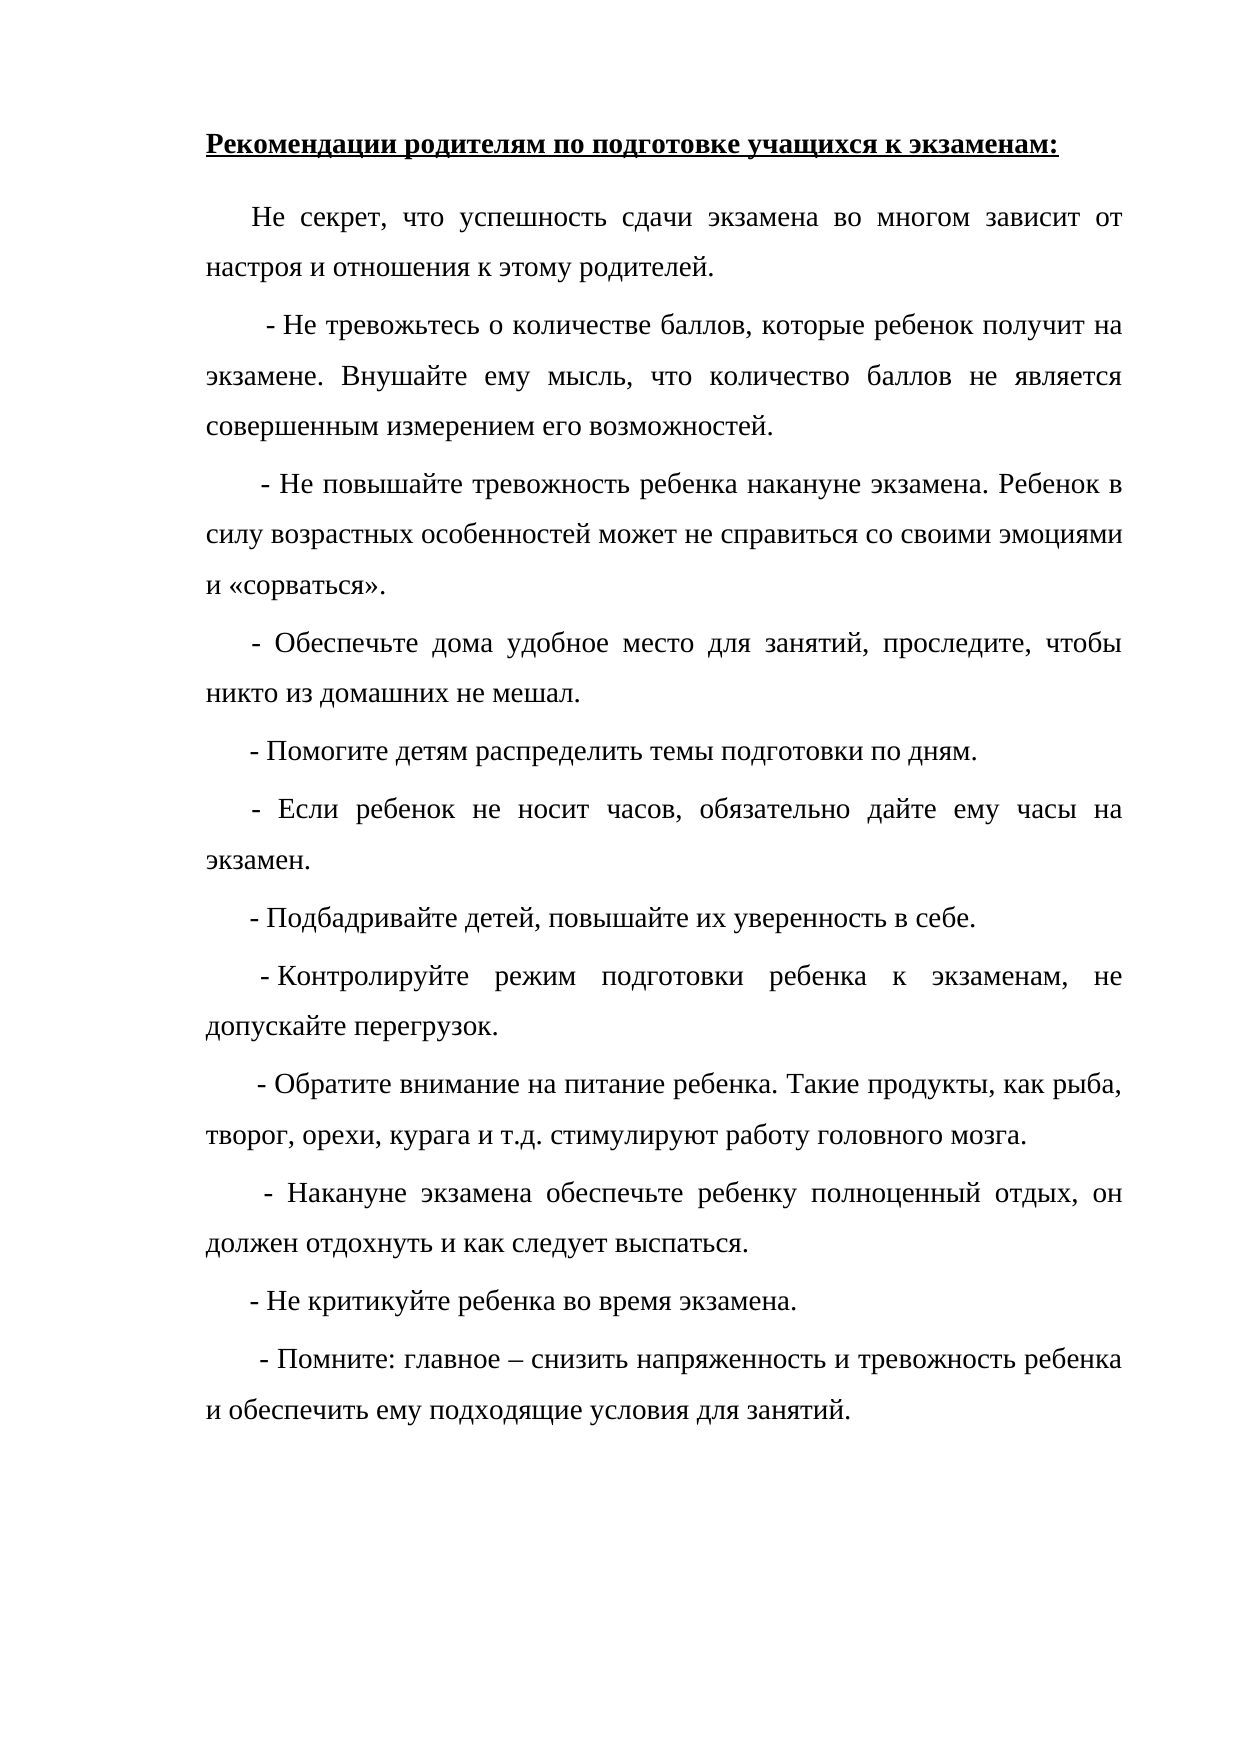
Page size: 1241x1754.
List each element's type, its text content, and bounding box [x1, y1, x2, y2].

text - Обратите внимание на питание ребенка. Такие продукты, как рыба, творог, орехи, курага и т.д. стимулируют работу головного мозга. [206, 1067, 1123, 1150]
text - Не критикуйте ребенка во время экзамена. [206, 1283, 1123, 1317]
text - Подбадривайте детей, повышайте их уверенность в себе. [206, 900, 1123, 933]
text - Помните: главное – снизить напряженность и тревожность ребенка и обеспечить ему подходящие условия для занятий. [206, 1342, 1123, 1425]
text - Контролируйте режим подготовки ребенка к экзаменам, не допускайте перегрузок. [206, 958, 1123, 1042]
text - Не повышайте тревожность ребенка накануне экзамена. Ребенок в силу возрастных особенностей может не справиться со своими эмоциями и «сорваться». [206, 466, 1123, 600]
text Не секрет, что успешность сдачи экзамена во многом зависит от настроя и отношения к этому родителей. [206, 199, 1123, 283]
text - Помогите детям распределить темы подготовки по дням. [206, 733, 1123, 767]
text - Не тревожьтесь о количестве баллов, которые ребенок получит на экзамене. Внушайте ему мысль, что количество баллов не является совершенным измерением его возможностей. [206, 307, 1123, 442]
text - Накануне экзамена обеспечьте ребенку полноценный отдых, он должен отдохнуть и как следует выспаться. [206, 1175, 1123, 1259]
text Рекомендации родителям по подготовке учащихся к экзаменам: [206, 126, 1123, 159]
text - Обеспечьте дома удобное место для занятий, проследите, чтобы никто из домашних не мешал. [206, 625, 1123, 709]
text - Если ребенок не носит часов, обязательно дайте ему часы на экзамен. [206, 792, 1123, 875]
